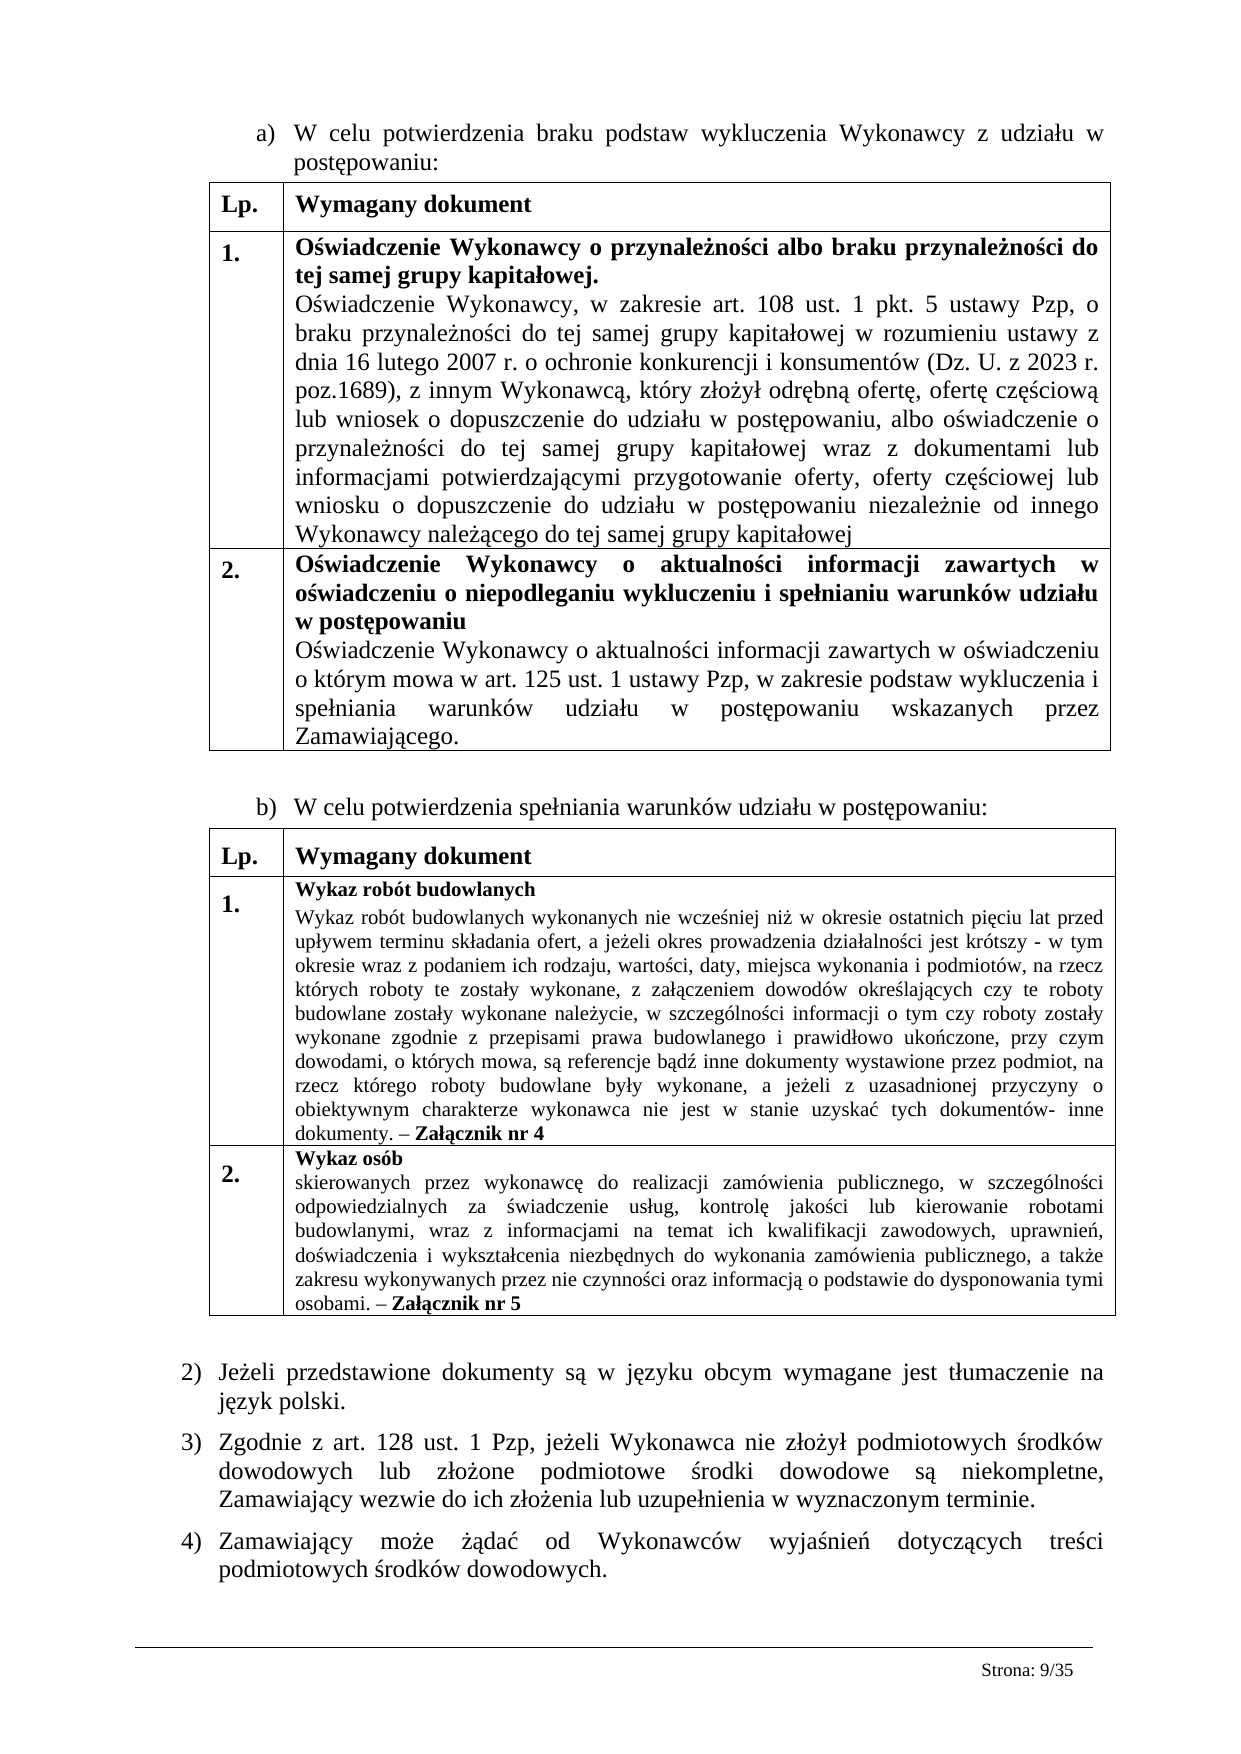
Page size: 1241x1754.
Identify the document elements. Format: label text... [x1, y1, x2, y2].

table_header Lp. [210, 183, 283, 231]
table_cell Wykaz robót budowlanych Wykaz robót budowlanych wykonanych nie wcześniej niż w okresie ostatnich pięciu lat przed upływem terminu składania ofert, a jeżeli okres prowadzenia działalności jest krótszy - w tym okresie wraz z podaniem ich rodzaju, wartości, daty, miejsca wykonania i podmiotów, na rzecz których roboty te zostały wykonane, z załączeniem dowodów określających czy te roboty budowlane zostały wykonane należycie, w szczególności informacji o tym czy roboty zostały wykonane zgodnie z przepisami prawa budowlanego i prawidłowo ukończone, przy czym dowodami, o których mowa, są referencje bądź inne dokumenty wystawione przez podmiot, na rzecz którego roboty budowlane były wykonane, a jeżeli z uzasadnionej przyczyny o obiektywnym charakterze wykonawca nie jest w stanie uzyskać tych dokumentów- inne dokumenty. – Załącznik nr 4 [284, 877, 1115, 1145]
subtitle W celu potwierdzenia braku podstaw wykluczenia Wykonawcy z udziału w postępowaniu: [256, 118, 1104, 176]
table_cell 2. [210, 549, 283, 750]
table_header Wymagany dokument [284, 183, 1110, 231]
subtitle Jeżeli przedstawione dokumenty są w języku obcym wymagane jest tłumaczenie na język polski. [181, 1357, 1104, 1414]
table_cell 2. [210, 1146, 283, 1315]
subtitle Zgodnie z art. 128 ust. 1 Pzp, jeżeli Wykonawca nie złożył podmiotowych środków dowodowych lub złożone podmiotowe środki dowodowe są niekompletne, Zamawiający wezwie do ich złożenia lub uzupełnienia w wyznaczonym terminie. [181, 1427, 1104, 1513]
table_header Lp. [210, 829, 283, 876]
table_cell 1. [210, 232, 283, 548]
table_cell 1. [210, 877, 283, 1145]
table_header Wymagany dokument [284, 829, 1115, 876]
table_cell Wykaz osób skierowanych przez wykonawcę do realizacji zamówienia publicznego, w szczególności odpowiedzialnych za świadczenie usług, kontrolę jakości lub kierowanie robotami budowlanymi, wraz z informacjami na temat ich kwalifikacji zawodowych, uprawnień, doświadczenia i wykształcenia niezbędnych do wykonania zamówienia publicznego, a także zakresu wykonywanych przez nie czynności oraz informacją o podstawie do dysponowania tymi osobami. – Załącznik nr 5 [284, 1146, 1115, 1315]
table_cell Oświadczenie Wykonawcy o przynależności albo braku przynależności do tej samej grupy kapitałowej. Oświadczenie Wykonawcy, w zakresie art. 108 ust. 1 pkt. 5 ustawy Pzp, o braku przynależności do tej samej grupy kapitałowej w rozumieniu ustawy z dnia 16 lutego 2007 r. o ochronie konkurencji i konsumentów (Dz. U. z 2023 r. poz.1689), z innym Wykonawcą, który złożył odrębną ofertę, ofertę częściową lub wniosek o dopuszczenie do udziału w postępowaniu, albo oświadczenie o przynależności do tej samej grupy kapitałowej wraz z dokumentami lub informacjami potwierdzającymi przygotowanie oferty, oferty częściowej lub wniosku o dopuszczenie do udziału w postępowaniu niezależnie od innego Wykonawcy należącego do tej samej grupy kapitałowej [284, 232, 1110, 548]
subtitle W celu potwierdzenia spełniania warunków udziału w postępowaniu: [256, 792, 1104, 821]
table_cell Oświadczenie Wykonawcy o aktualności informacji zawartych w oświadczeniu o niepodleganiu wykluczeniu i spełnianiu warunków udziału w postępowaniu Oświadczenie Wykonawcy o aktualności informacji zawartych w oświadczeniu o którym mowa w art. 125 ust. 1 ustawy Pzp, w zakresie podstaw wykluczenia i spełniania warunków udziału w postępowaniu wskazanych przez Zamawiającego. [284, 549, 1110, 750]
subtitle Zamawiający może żądać od Wykonawców wyjaśnień dotyczących treści podmiotowych środków dowodowych. [181, 1526, 1104, 1583]
